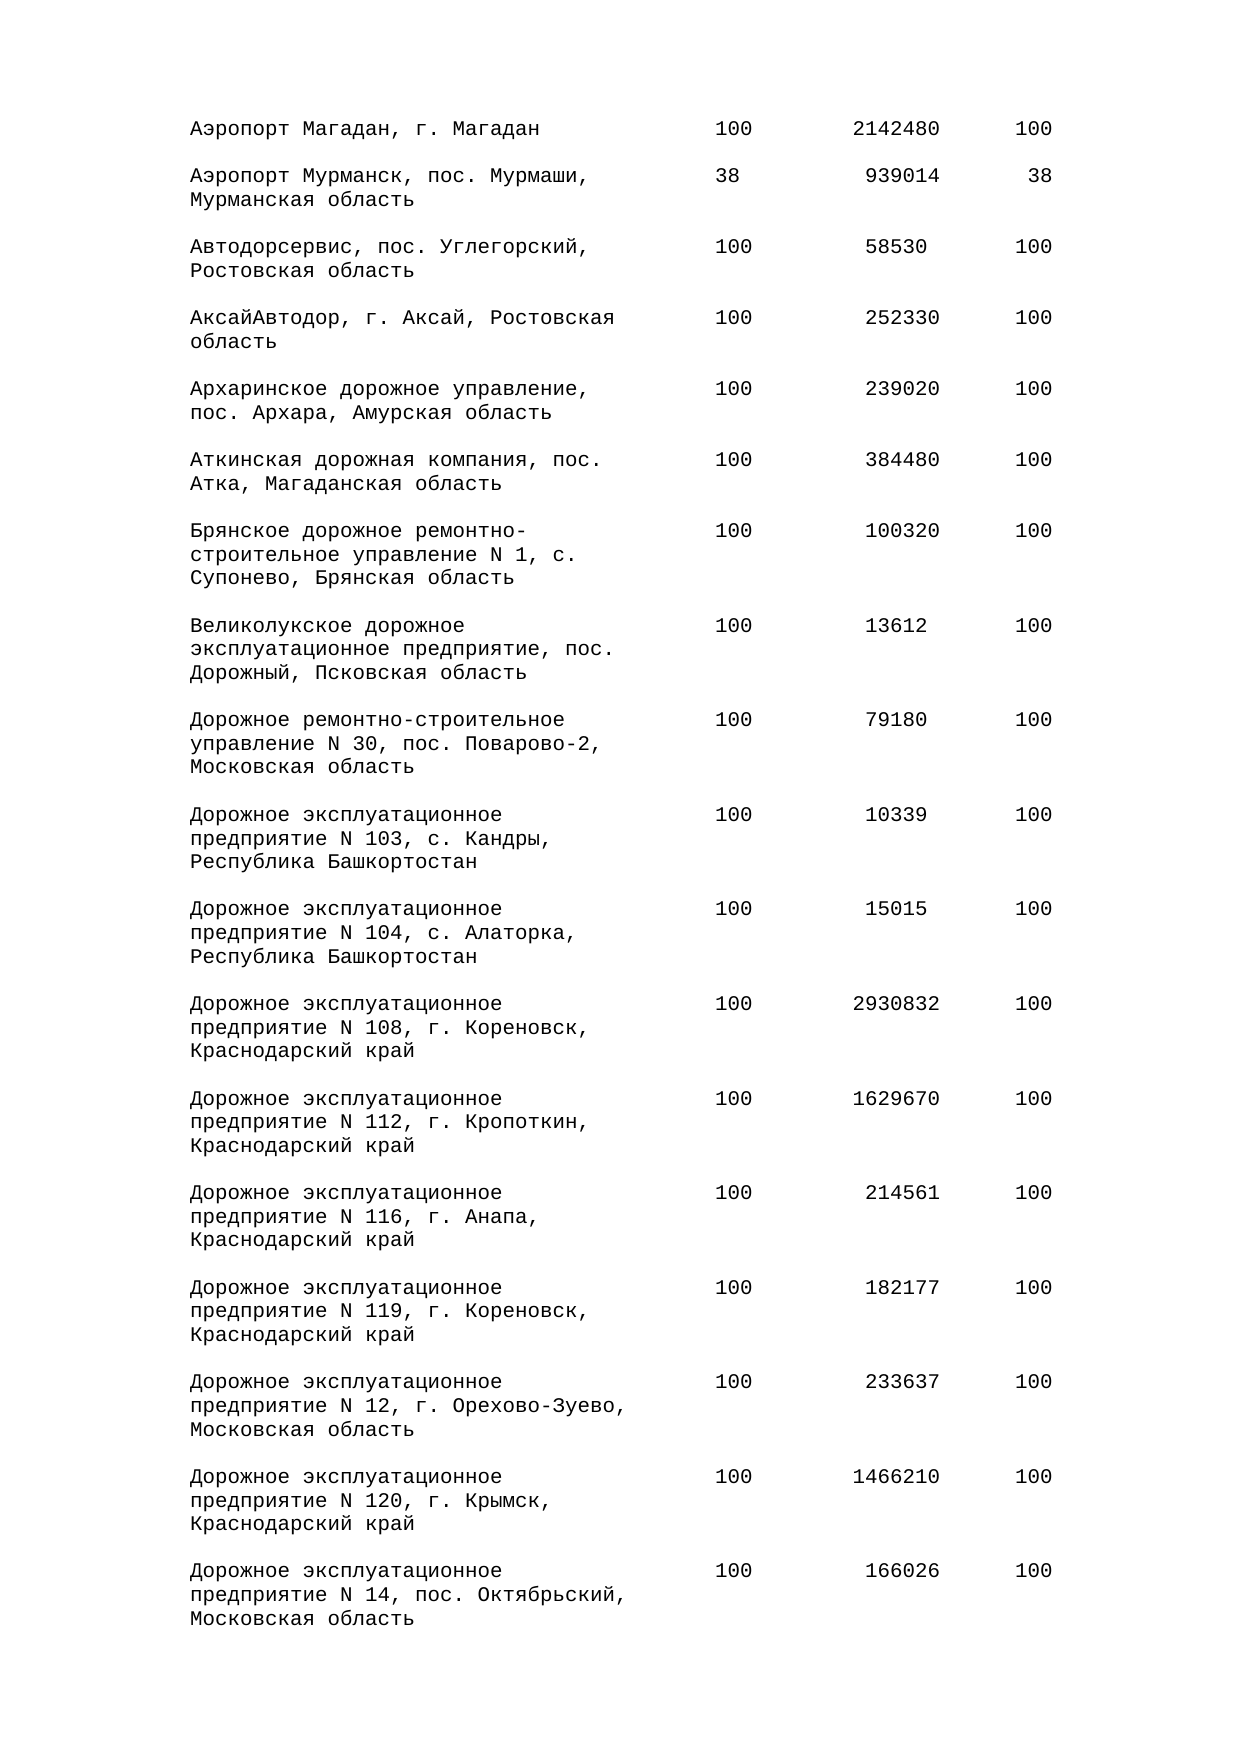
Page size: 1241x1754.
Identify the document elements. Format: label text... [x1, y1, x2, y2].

text Аткинская дорожная компания, пос. 100 384480 100 [177, 449, 1152, 473]
text Супонево, Брянская область [177, 567, 1152, 591]
text Дорожное эксплуатационное 100 233637 100 [177, 1371, 1152, 1395]
text предприятие N 116, г. Анапа, [177, 1206, 1152, 1229]
text Мурманская область [177, 189, 1152, 213]
text Московская область [177, 1419, 1152, 1442]
text Атка, Магаданская область [177, 473, 1152, 496]
text предприятие N 108, г. Кореновск, [177, 1017, 1152, 1040]
text Дорожное ремонтно-строительное 100 79180 100 [177, 709, 1152, 733]
text предприятие N 112, г. Кропоткин, [177, 1111, 1152, 1135]
text предприятие N 120, г. Крымск, [177, 1489, 1152, 1513]
text Дорожное эксплуатационное 100 214561 100 [177, 1182, 1152, 1206]
text Дорожное эксплуатационное 100 1466210 100 [177, 1466, 1152, 1489]
text Дорожное эксплуатационное 100 1629670 100 [177, 1088, 1152, 1111]
text строительное управление N 1, с. [177, 544, 1152, 567]
text предприятие N 12, г. Орехово-Зуево, [177, 1395, 1152, 1419]
text Аэропорт Магадан, г. Магадан 100 2142480 100 [177, 118, 1152, 142]
text предприятие N 103, с. Кандры, [177, 827, 1152, 851]
text Республика Башкортостан [177, 851, 1152, 875]
text Краснодарский край [177, 1324, 1152, 1348]
text Республика Башкортостан [177, 946, 1152, 969]
text Дорожное эксплуатационное 100 10339 100 [177, 804, 1152, 827]
text область [177, 331, 1152, 354]
text Краснодарский край [177, 1513, 1152, 1537]
text Дорожное эксплуатационное 100 182177 100 [177, 1277, 1152, 1300]
text Архаринское дорожное управление, 100 239020 100 [177, 378, 1152, 402]
text Дорожное эксплуатационное 100 2930832 100 [177, 993, 1152, 1017]
text предприятие N 119, г. Кореновск, [177, 1300, 1152, 1324]
text управление N 30, пос. Поварово-2, [177, 733, 1152, 757]
text Краснодарский край [177, 1040, 1152, 1064]
text эксплуатационное предприятие, пос. [177, 638, 1152, 662]
text Брянское дорожное ремонтно- 100 100320 100 [177, 520, 1152, 544]
text предприятие N 14, пос. Октябрьский, [177, 1584, 1152, 1608]
text Краснодарский край [177, 1229, 1152, 1253]
text Аэропорт Мурманск, пос. Мурмаши, 38 939014 38 [177, 165, 1152, 189]
text Великолукское дорожное 100 13612 100 [177, 615, 1152, 638]
text Московская область [177, 757, 1152, 780]
text Краснодарский край [177, 1135, 1152, 1158]
text Московская область [177, 1608, 1152, 1631]
text Ростовская область [177, 260, 1152, 284]
text Дорожное эксплуатационное 100 15015 100 [177, 898, 1152, 922]
text Автодорсервис, пос. Углегорский, 100 58530 100 [177, 236, 1152, 260]
text предприятие N 104, с. Алаторка, [177, 922, 1152, 946]
text Дорожное эксплуатационное 100 166026 100 [177, 1561, 1152, 1584]
text Дорожный, Псковская область [177, 662, 1152, 686]
text АксайАвтодор, г. Аксай, Ростовская 100 252330 100 [177, 307, 1152, 331]
text пос. Архара, Амурская область [177, 402, 1152, 426]
